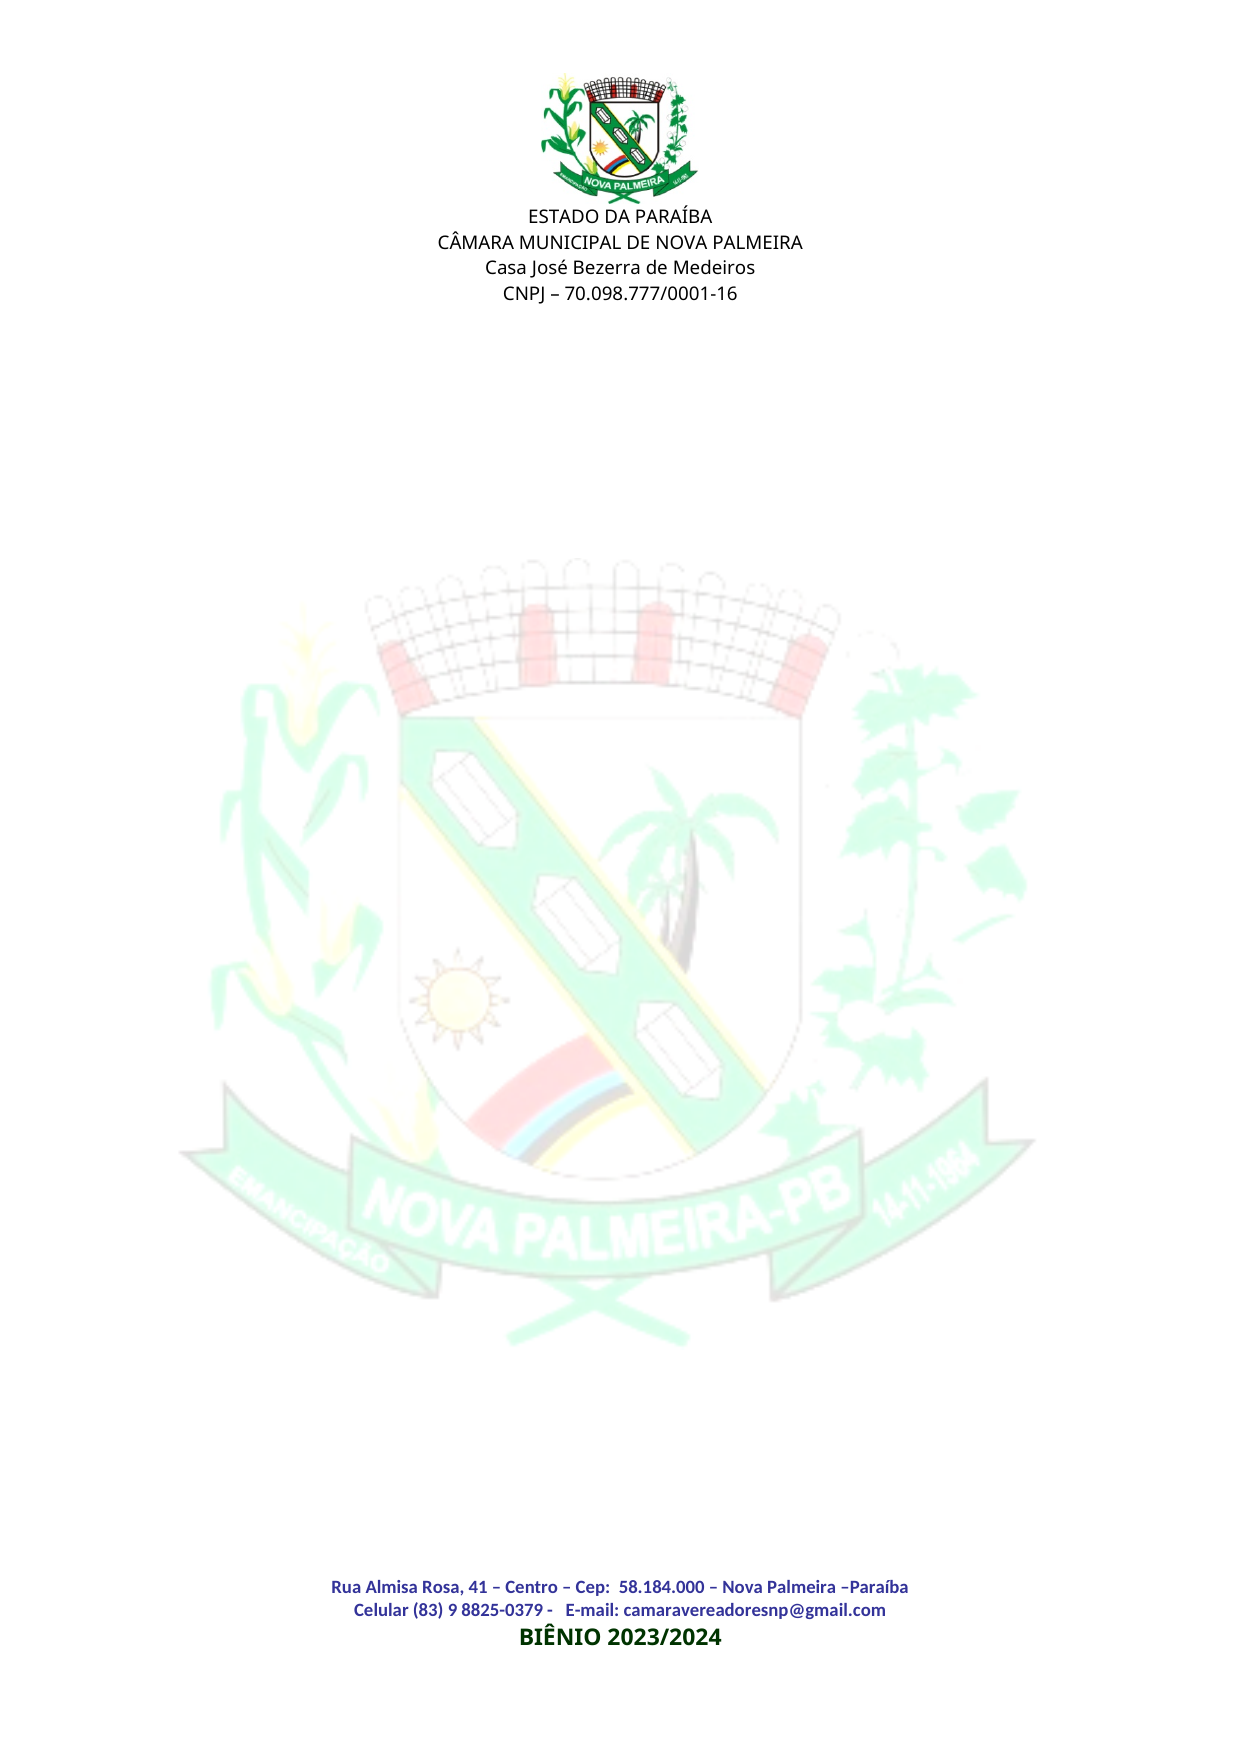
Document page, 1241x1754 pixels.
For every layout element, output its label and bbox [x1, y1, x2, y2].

picture [541, 73, 699, 204]
